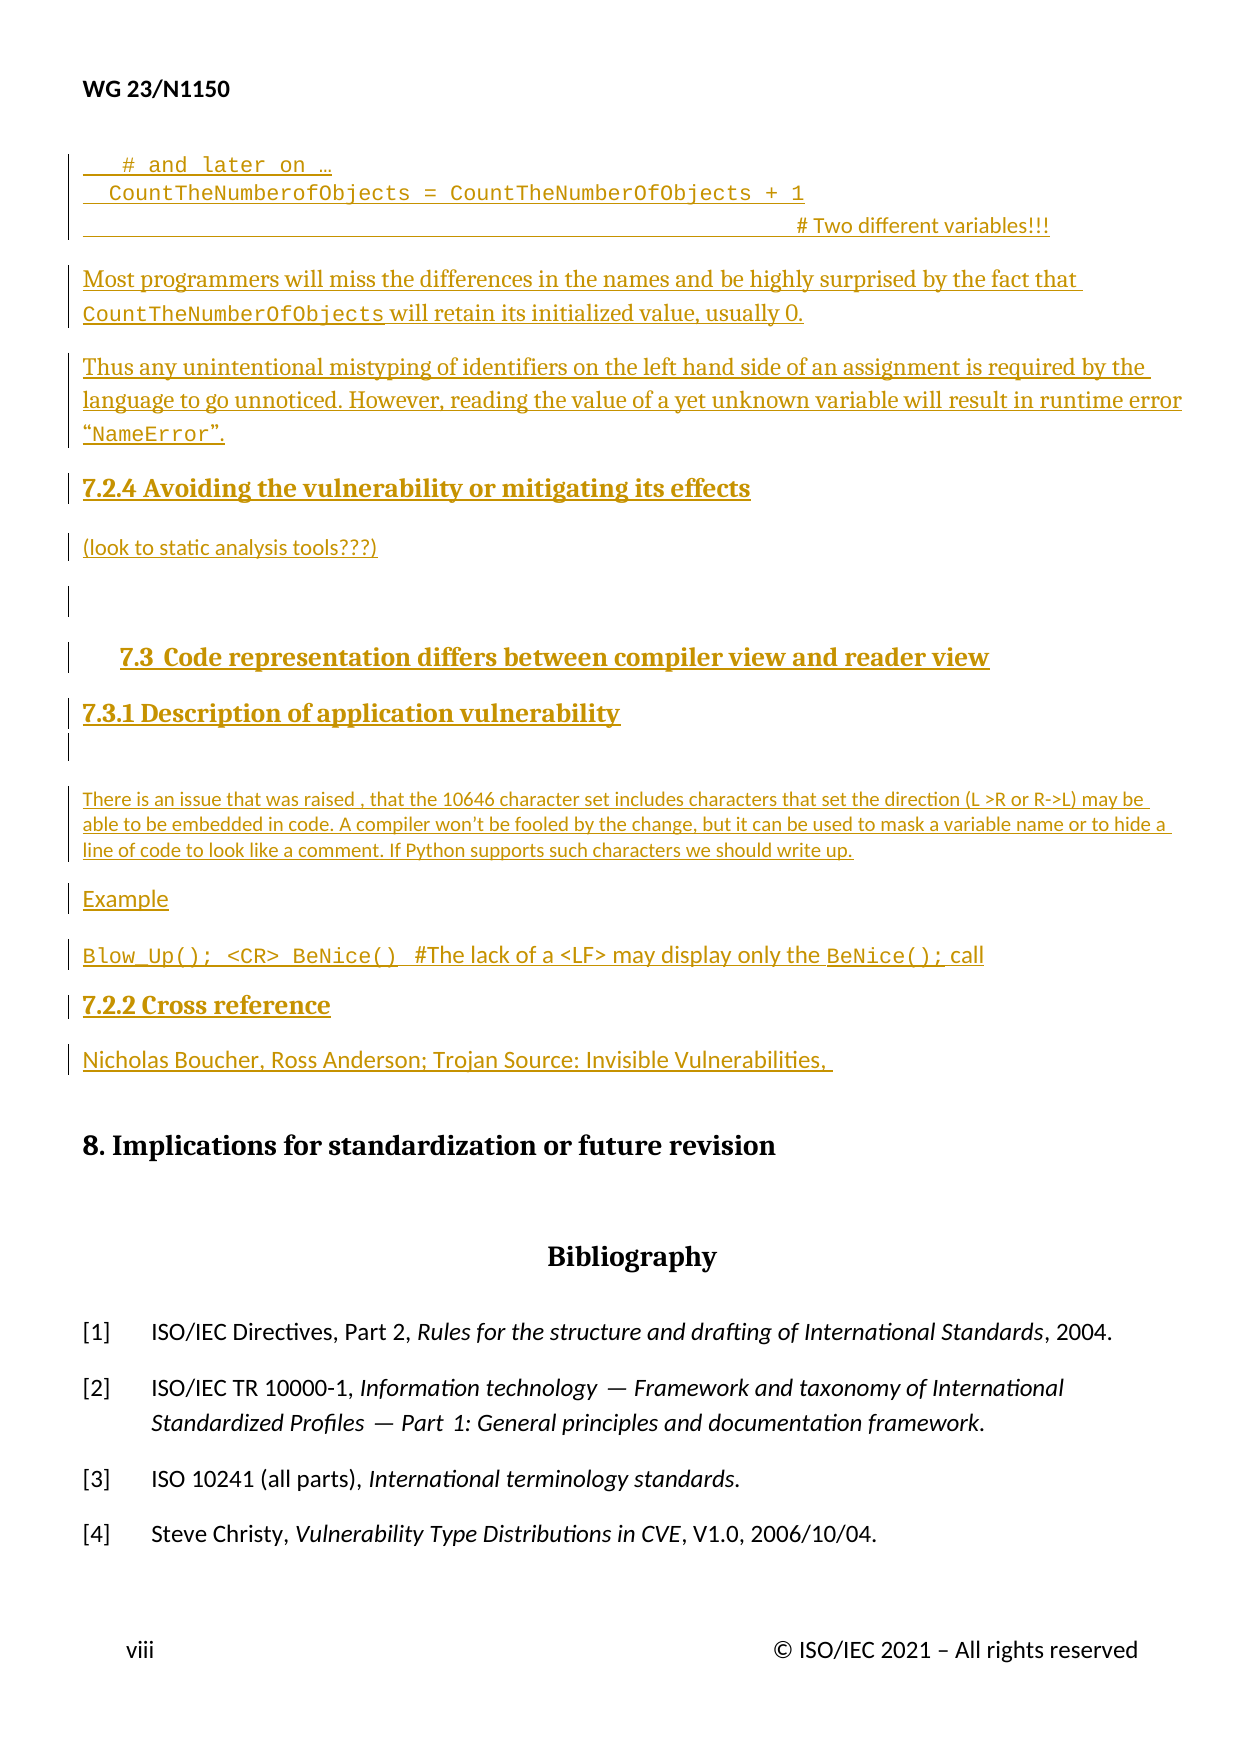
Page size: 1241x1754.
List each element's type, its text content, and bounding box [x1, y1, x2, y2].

text [2] ISO/IEC TR 10000-1, Information technology — Framework and taxonomy of International Standardized Profiles — Part 1: General principles and documentation framework. [82, 1372, 1182, 1437]
text [3] ISO 10241 (all parts), International terminology standards. [82, 1463, 1182, 1493]
subtitle 8. Implications for standardization or future revision [82, 1129, 1182, 1163]
subtitle Bibliography [82, 1240, 1182, 1274]
text [1] ISO/IEC Directives, Part 2, Rules for the structure and drafting of International Standards, 2004. [82, 1316, 1182, 1347]
text [4] Steve Christy, Vulnerability Type Distributions in CVE, V1.0, 2006/10/04. [82, 1519, 1182, 1549]
